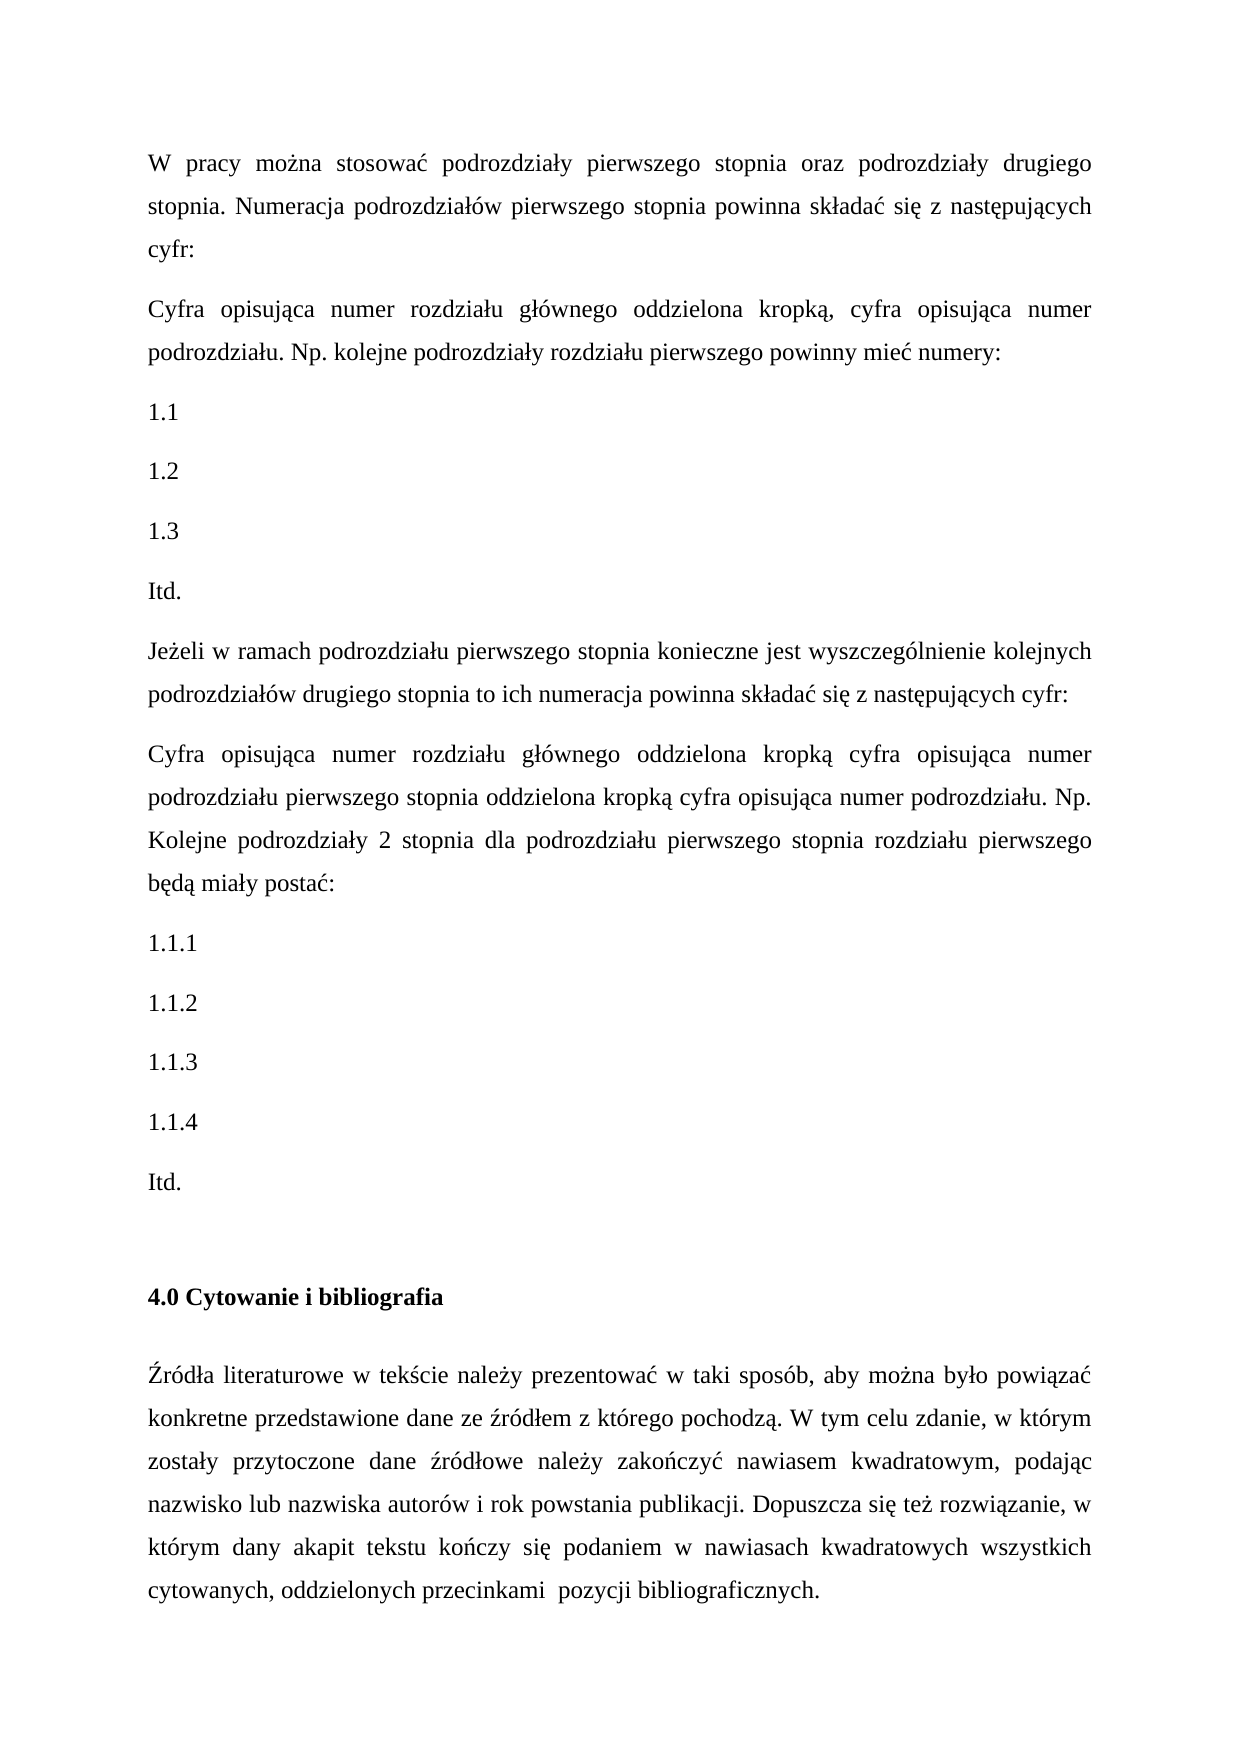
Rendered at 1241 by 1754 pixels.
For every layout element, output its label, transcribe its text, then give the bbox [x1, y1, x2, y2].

text 1.3 [148, 516, 1093, 545]
text Jeżeli w ramach podrozdziału pierwszego stopnia konieczne jest wyszczególnienie kolejnych podrozdziałów drugiego stopnia to ich numeracja powinna składać się z następujących cyfr: [148, 636, 1093, 708]
text 1.1 [148, 397, 1093, 425]
text Cyfra opisująca numer rozdziału głównego oddzielona kropką cyfra opisująca numer podrozdziału pierwszego stopnia oddzielona kropką cyfra opisująca numer podrozdziału. Np. Kolejne podrozdziały 2 stopnia dla podrozdziału pierwszego stopnia rozdziału pierwszego będą miały postać: [148, 739, 1093, 897]
text 1.2 [148, 456, 1093, 485]
text 1.1.4 [148, 1107, 1093, 1136]
text Źródła literaturowe w tekście należy prezentować w taki sposób, aby można było powiązać konkretne przedstawione dane ze źródłem z którego pochodzą. W tym celu zdanie, w którym zostały przytoczone dane źródłowe należy zakończyć nawiasem kwadratowym, podając nazwisko lub nazwiska autorów i rok powstania publikacji. Dopuszcza się też rozwiązanie, w którym dany akapit tekstu kończy się podaniem w nawiasach kwadratowych wszystkich cytowanych, oddzielonych przecinkami pozycji bibliograficznych. [148, 1360, 1093, 1604]
text 1.1.2 [148, 988, 1093, 1016]
text W pracy można stosować podrozdziały pierwszego stopnia oraz podrozdziały drugiego stopnia. Numeracja podrozdziałów pierwszego stopnia powinna składać się z następujących cyfr: [148, 148, 1093, 263]
subtitle Cytowanie i bibliografia [148, 1282, 1093, 1311]
text 1.1.1 [148, 928, 1093, 957]
text Itd. [148, 576, 1093, 605]
text Itd. [148, 1167, 1093, 1196]
text Cyfra opisująca numer rozdziału głównego oddzielona kropką, cyfra opisująca numer podrozdziału. Np. kolejne podrozdziały rozdziału pierwszego powinny mieć numery: [148, 294, 1093, 366]
text 1.1.3 [148, 1047, 1093, 1076]
